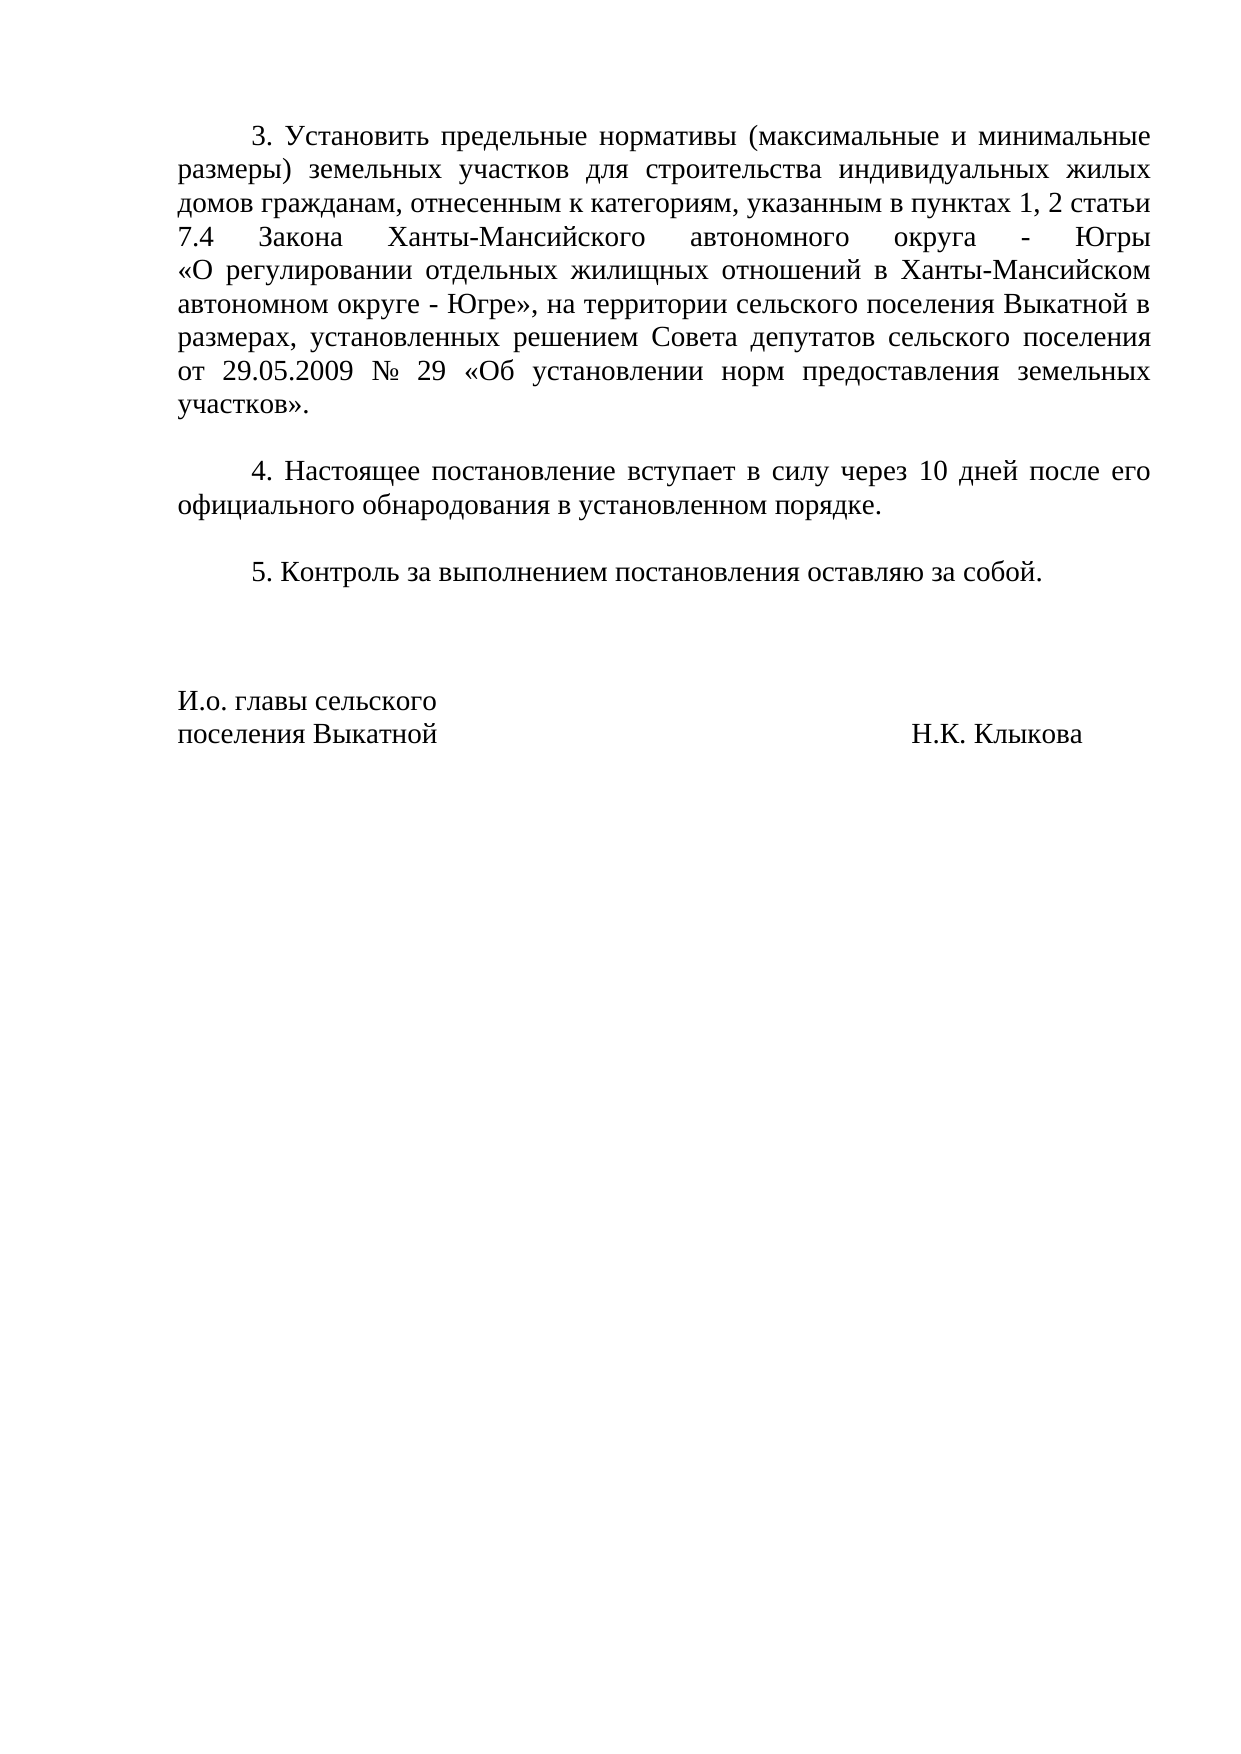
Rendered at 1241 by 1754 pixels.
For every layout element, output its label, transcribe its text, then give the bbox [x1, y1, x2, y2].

text И.о. главы сельского [177, 683, 1152, 716]
text 3. Установить предельные нормативы (максимальные и минимальные размеры) земельных участков для строительства индивидуальных жилых домов гражданам, отнесенным к категориям, указанным в пунктах 1, 2 статьи 7.4 Закона Ханты-Мансийского автономного округа - Югры «О регулировании отдельных жилищных отношений в Ханты-Мансийском автономном округе - Югре», на территории сельского поселения Выкатной в размерах, установленных решением Совета депутатов сельского поселения от 29.05.2009 № 29 «Об установлении норм предоставления земельных участков». [177, 118, 1152, 420]
text поселения Выкатной Н.К. Клыкова [177, 716, 1152, 750]
text 4. Настоящее постановление вступает в силу через 10 дней после его официального обнародования в установленном порядке. [177, 453, 1152, 521]
text 5. Контроль за выполнением постановления оставляю за собой. [177, 554, 1152, 588]
